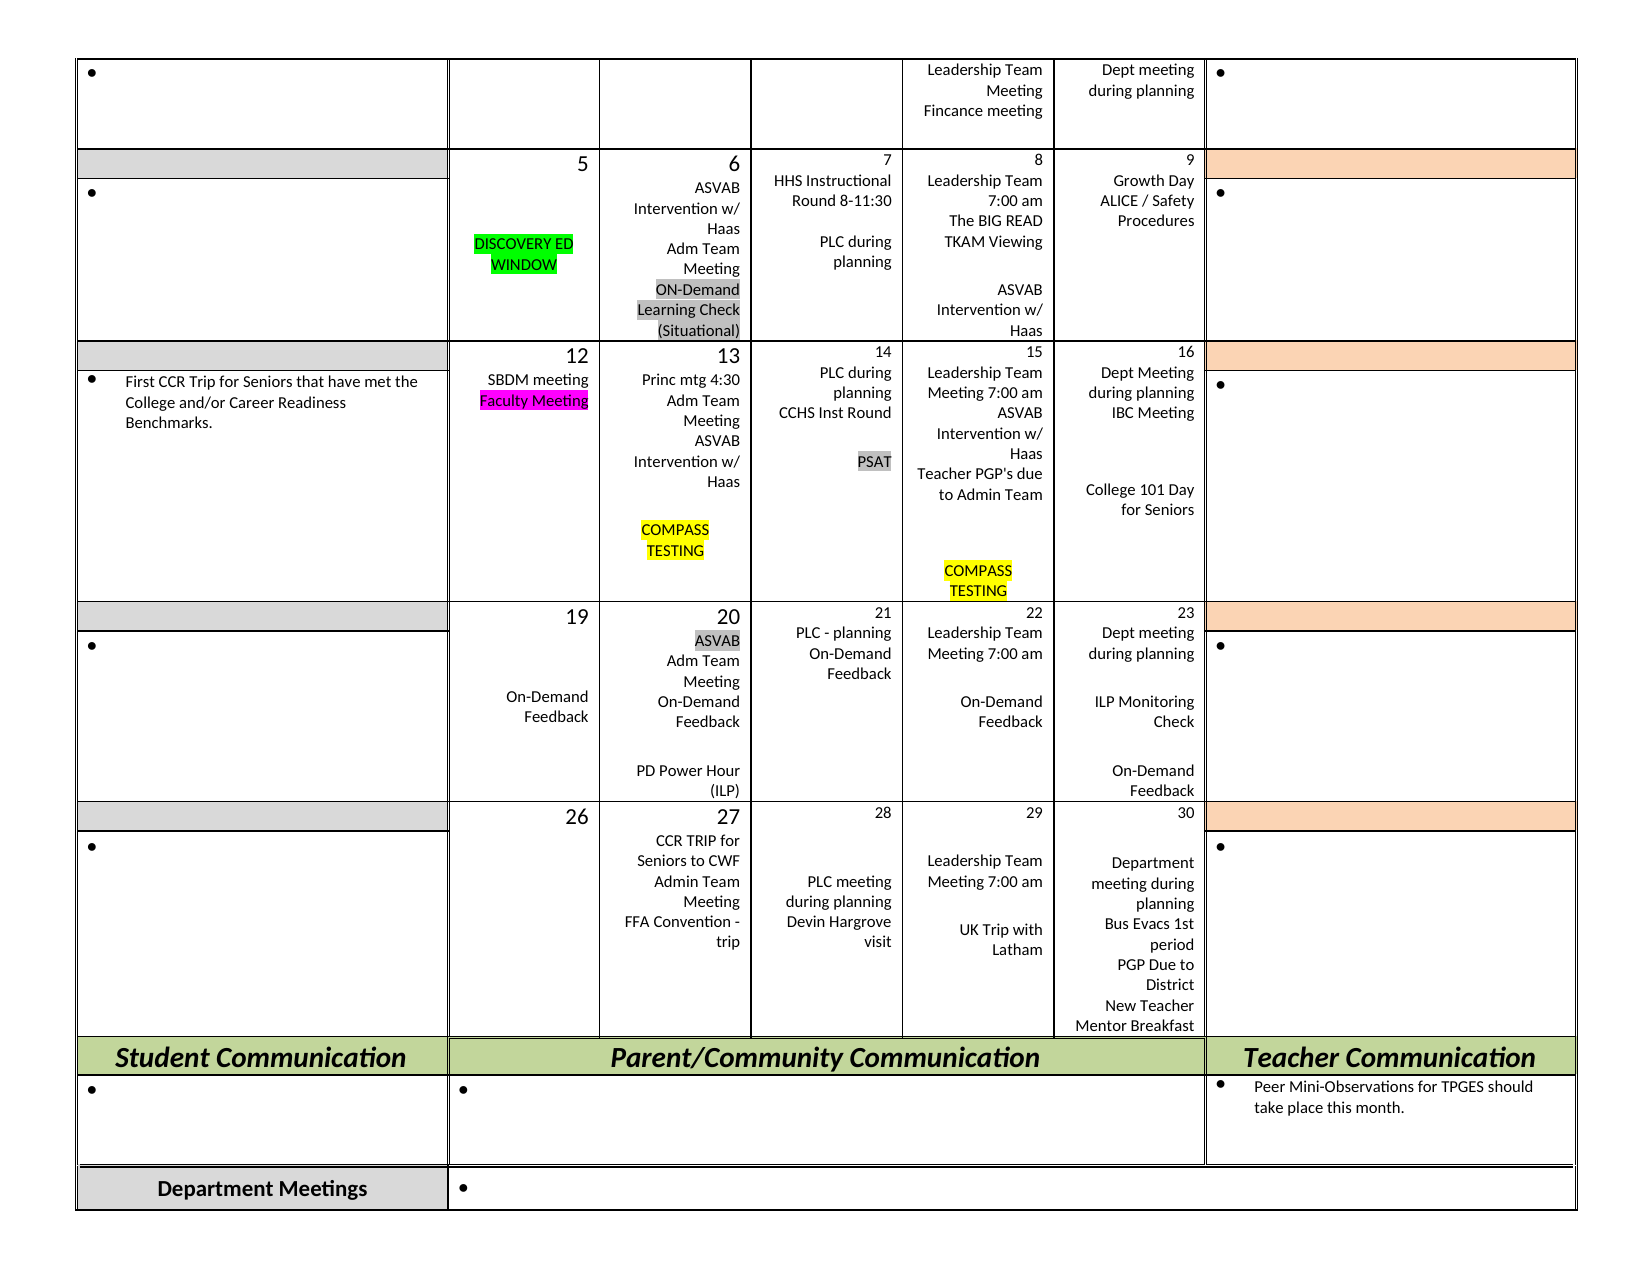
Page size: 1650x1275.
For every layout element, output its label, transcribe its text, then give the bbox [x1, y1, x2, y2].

table_cell 29 Leadership Team Meeting 7:00 am UK Trip with Latham [903, 802, 1053, 1036]
table_cell [1207, 179, 1575, 340]
table_cell [1207, 832, 1575, 1036]
table_cell 16 Dept Meeting during planning IBC Meeting College 101 Day for Seniors [1055, 342, 1204, 601]
table_cell [1207, 150, 1575, 178]
table_cell 13 Princ mtg 4:30 Adm Team Meeting ASVAB Intervention w/ Haas COMPASS TESTING [600, 342, 750, 601]
table_cell [78, 602, 447, 630]
table_cell [450, 1076, 1204, 1164]
table_cell 9 Growth Day ALICE / Safety Procedures [1055, 150, 1204, 340]
table_cell 27 CCR TRIP for Seniors to CWF Admin Team Meeting FFA Convention -trip [600, 802, 750, 1036]
table_cell [449, 1164, 1577, 1209]
table_cell Peer Mini-Observations for TPGES should take place this month. [1207, 1076, 1575, 1164]
table_cell [78, 1076, 447, 1164]
table_cell [1207, 802, 1575, 830]
table_cell [78, 179, 447, 340]
table_cell [1207, 342, 1575, 370]
table_cell 19 On-Demand Feedback [450, 602, 599, 801]
table_cell [78, 342, 447, 370]
table_cell Teacher Communication [1207, 1037, 1575, 1074]
table_cell [78, 802, 447, 830]
table_cell 15 Leadership Team Meeting 7:00 am ASVAB Intervention w/ Haas Teacher PGP's due to Admin Team COMPASS TESTING [903, 342, 1053, 601]
table_cell [78, 150, 447, 178]
table_cell [1207, 371, 1575, 601]
table_cell 21 PLC - planning On-Demand Feedback [752, 602, 902, 801]
table_cell Parent/Community Communication [450, 1039, 1204, 1074]
table_cell 12 SBDM meeting Faculty Meeting [450, 342, 599, 601]
table_cell 14 PLC during planning CCHS Inst Round PSAT [752, 342, 902, 601]
table_cell 6 ASVAB Intervention w/ Haas Adm Team Meeting ON-Demand Learning Check (Situational) [600, 150, 750, 340]
table_cell Student Communication [78, 1037, 447, 1074]
table_cell 28 PLC meeting during planning Devin Hargrove visit [752, 802, 902, 1036]
table_cell [752, 60, 902, 148]
table_cell [78, 832, 447, 1036]
table_cell 30 Department meeting during planning Bus Evacs 1st period PGP Due to District New Teacher Mentor Breakfast [1055, 802, 1204, 1036]
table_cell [903, 60, 1053, 148]
table_cell First CCR Trip for Seniors that have met the College and/or Career Readiness Benchmarks. [78, 371, 447, 601]
table_cell [1207, 602, 1575, 630]
table_cell [1207, 632, 1575, 801]
table_cell 8 Leadership Team 7:00 am The BIG READ TKAM Viewing ASVAB Intervention w/ Haas [903, 150, 1053, 340]
table_cell 23 Dept meeting during planning ILP Monitoring Check On-Demand Feedback [1055, 602, 1204, 801]
table_cell [1207, 60, 1575, 148]
table_cell [450, 60, 599, 148]
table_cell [1055, 60, 1204, 148]
table_cell 7 HHS Instructional Round 8-11:30 PLC during planning [752, 150, 902, 340]
table_cell [600, 60, 750, 148]
table_cell 26 [450, 802, 599, 1036]
table_cell [78, 632, 447, 801]
table_cell 20 ASVAB Adm Team Meeting On-Demand Feedback PD Power Hour (ILP) [600, 602, 750, 801]
table_cell 5 DISCOVERY ED WINDOW [450, 150, 599, 340]
table_cell Department Meetings [77, 1164, 447, 1209]
table_cell [78, 60, 447, 148]
table_cell 22 Leadership Team Meeting 7:00 am On-Demand Feedback [903, 602, 1053, 801]
